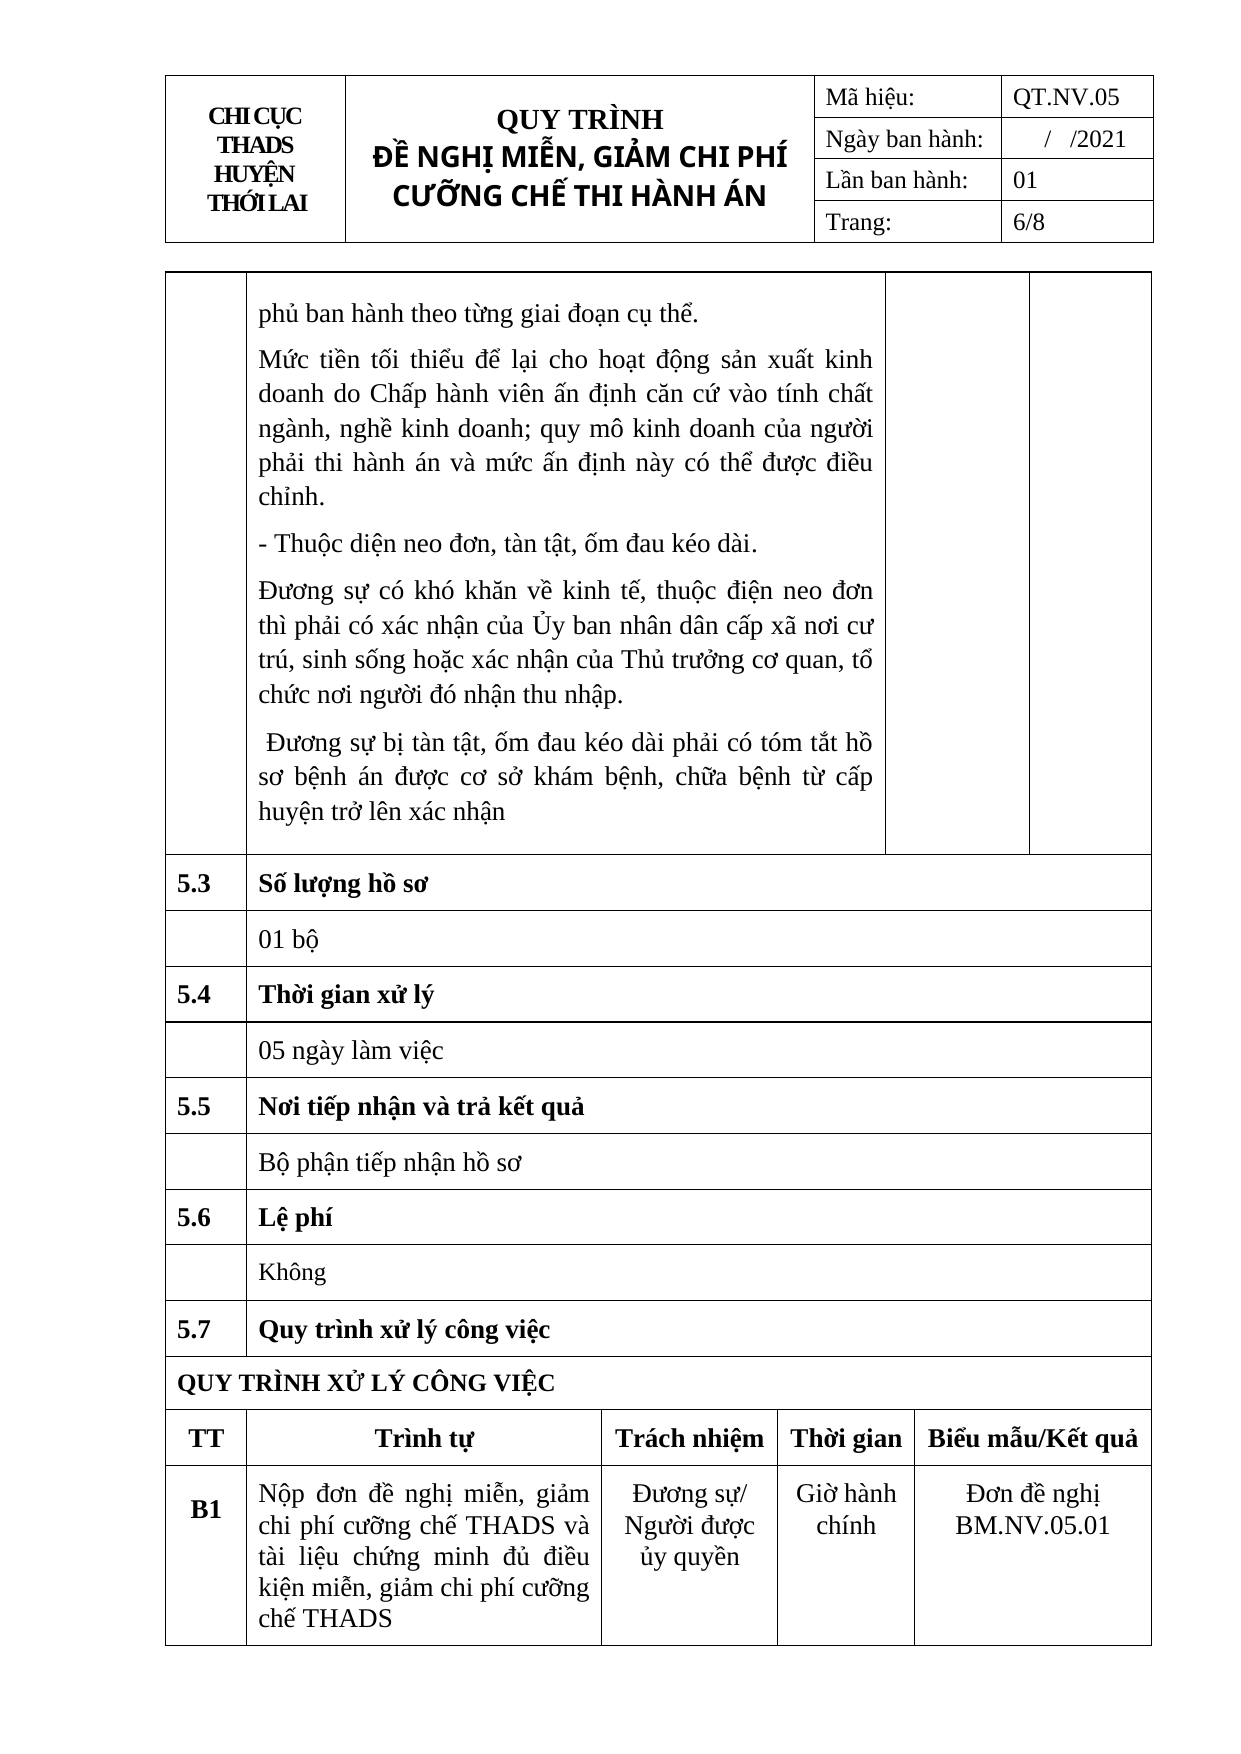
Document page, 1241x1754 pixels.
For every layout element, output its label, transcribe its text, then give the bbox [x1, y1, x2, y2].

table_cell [247, 273, 885, 854]
table_cell Biểu mẫu/Kết quả [915, 1410, 1151, 1465]
table_cell Quy trình xử lý công việc [247, 1301, 1151, 1356]
table_cell Đương sự/ Người được ủy quyền [602, 1466, 777, 1645]
table_cell Đơn đề nghị BM.NV.05.01 [915, 1466, 1151, 1645]
table_cell Giờ hành chính [778, 1466, 914, 1645]
table_cell [166, 273, 246, 854]
table_cell Trình tự [247, 1410, 601, 1465]
table_cell Bộ phận tiếp nhận hồ sơ [247, 1134, 1151, 1188]
table_cell x [886, 273, 1029, 854]
table_cell Nơi tiếp nhận và trả kết quả [247, 1078, 1151, 1133]
table_cell [166, 1134, 246, 1188]
table_cell B1 [166, 1466, 246, 1645]
table_cell 05 ngày làm việc [247, 1023, 1151, 1077]
table_cell [1030, 273, 1151, 854]
table_cell Số lượng hồ sơ [247, 855, 1151, 910]
table_cell 5.3 [166, 855, 246, 910]
table_cell 5.6 [166, 1190, 246, 1244]
table_cell TT [166, 1410, 246, 1465]
table_cell 5.4 [166, 967, 246, 1021]
table_cell 01 bộ [247, 911, 1151, 966]
table_cell Nộp đơn đề nghị miễn, giảm chi phí cưỡng chế THADS và tài liệu chứng minh đủ điều kiện miễn, giảm chi phí cưỡng chế THADS [247, 1466, 601, 1645]
table_cell 5.7 [166, 1301, 246, 1356]
table_cell 5.5 [166, 1078, 246, 1133]
table_cell [166, 911, 246, 966]
table_cell Thời gian [778, 1410, 914, 1465]
table_cell QUY TRÌNH XỬ LÝ CÔNG VIỆC [166, 1357, 1151, 1409]
table_cell Lệ phí [247, 1190, 1151, 1244]
table_cell Trách nhiệm [602, 1410, 777, 1465]
table_cell Thời gian xử lý [247, 967, 1151, 1021]
table_cell [166, 1023, 246, 1077]
table_cell Không [247, 1245, 1151, 1300]
table_cell [166, 1245, 246, 1300]
